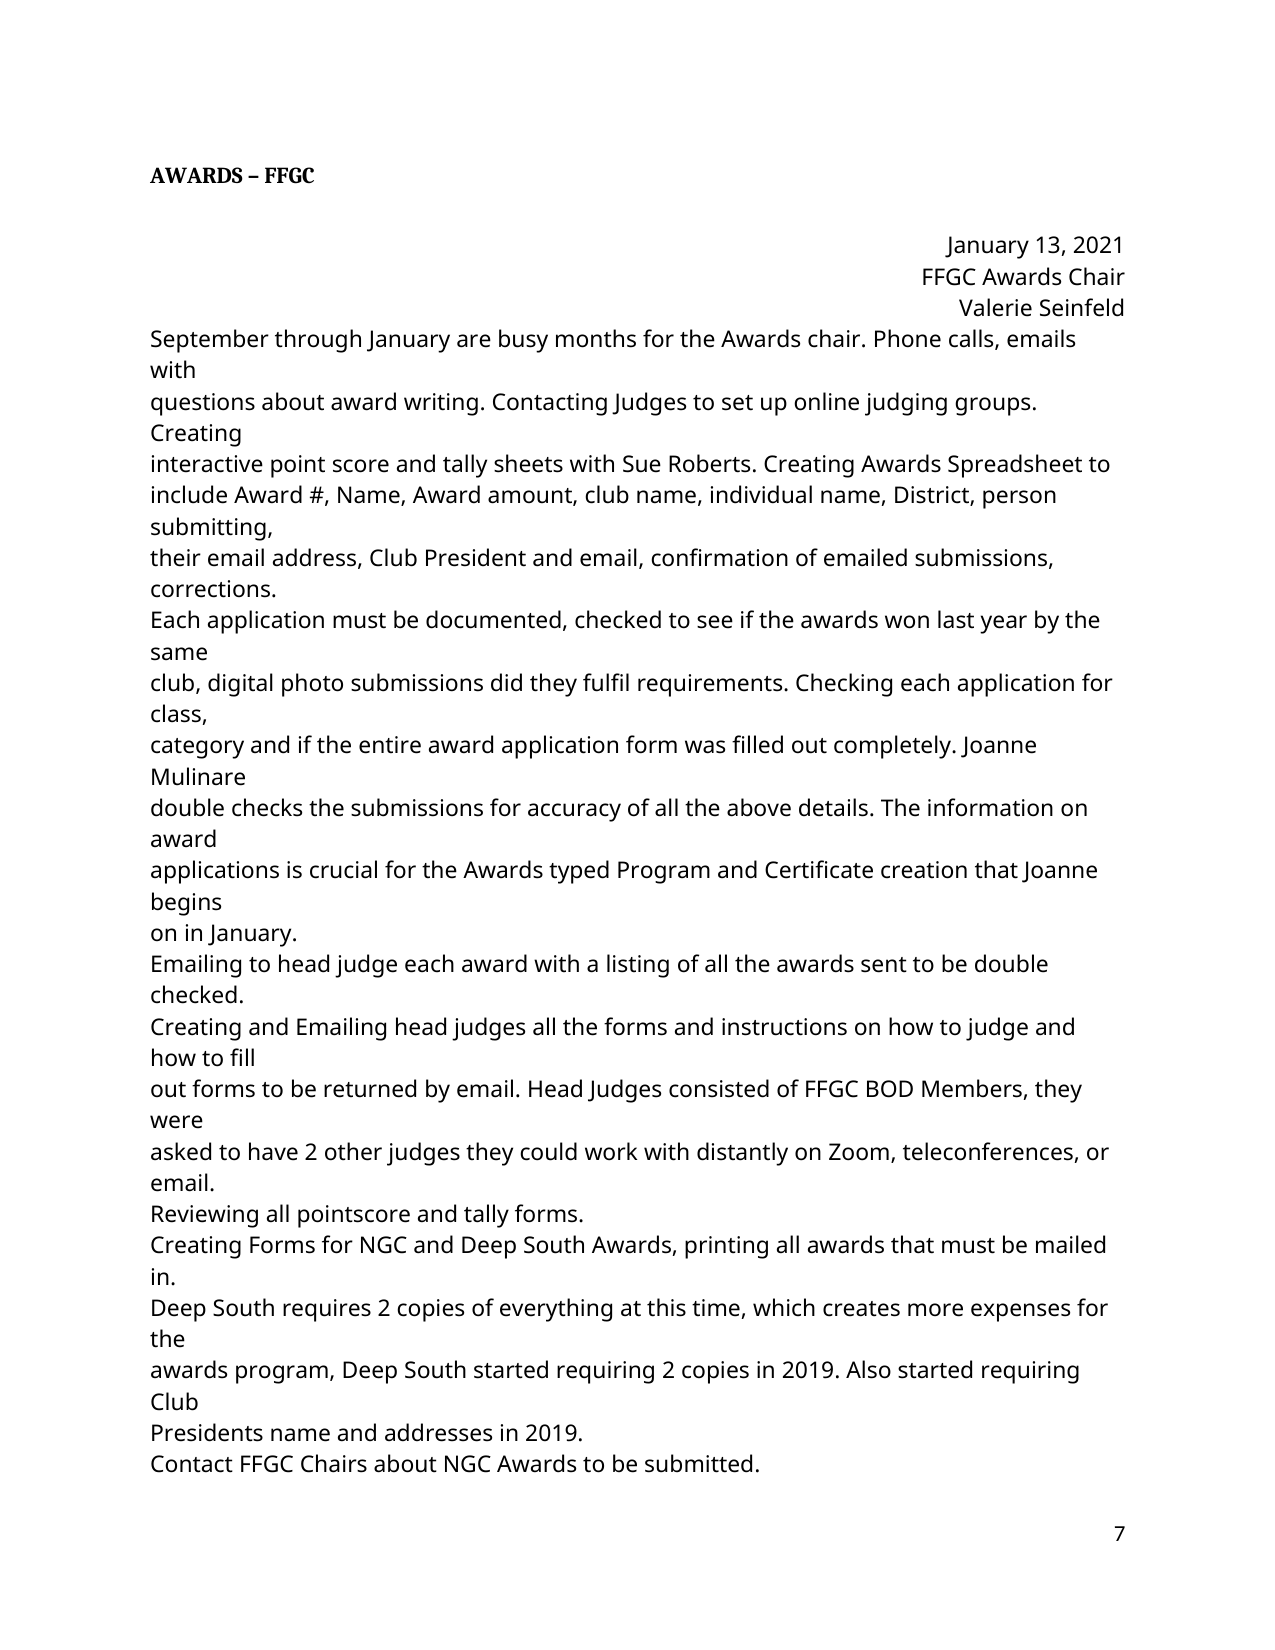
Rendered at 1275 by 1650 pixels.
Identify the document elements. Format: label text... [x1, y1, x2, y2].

text Contact FFGC Chairs about NGC Awards to be submitted. [150, 1448, 1125, 1479]
text questions about award writing. Contacting Judges to set up online judging groups. Creating [150, 386, 1125, 448]
subtitle AWARDS – FFGC [150, 162, 1125, 189]
text asked to have 2 other judges they could work with distantly on Zoom, teleconferences, or email. [150, 1136, 1125, 1198]
text interactive point score and tally sheets with Sue Roberts. Creating Awards Spreadsheet to [150, 448, 1125, 479]
text September through January are busy months for the Awards chair. Phone calls, emails with [150, 323, 1125, 386]
text Creating Forms for NGC and Deep South Awards, printing all awards that must be mailed in. [150, 1229, 1125, 1292]
text double checks the submissions for accuracy of all the above details. The information on award [150, 792, 1125, 854]
text Creating and Emailing head judges all the forms and instructions on how to judge and how to fill [150, 1011, 1125, 1073]
text applications is crucial for the Awards typed Program and Certificate creation that Joanne begins [150, 854, 1125, 917]
text Reviewing all pointscore and tally forms. [150, 1198, 1125, 1229]
text FFGC Awards Chair [150, 261, 1125, 292]
text club, digital photo submissions did they fulfil requirements. Checking each application for class, [150, 667, 1125, 729]
text Emailing to head judge each award with a listing of all the awards sent to be double checked. [150, 948, 1125, 1011]
text awards program, Deep South started requiring 2 copies in 2019. Also started requiring Club [150, 1354, 1125, 1417]
text category and if the entire award application form was filled out completely. Joanne Mulinare [150, 729, 1125, 792]
text January 13, 2021 [150, 229, 1125, 261]
text Presidents name and addresses in 2019. [150, 1417, 1125, 1448]
text out forms to be returned by email. Head Judges consisted of FFGC BOD Members, they were [150, 1073, 1125, 1136]
text include Award #, Name, Award amount, club name, individual name, District, person submitting, [150, 479, 1125, 542]
text Each application must be documented, checked to see if the awards won last year by the same [150, 604, 1125, 667]
text Valerie Seinfeld [150, 292, 1125, 323]
text on in January. [150, 917, 1125, 948]
text Deep South requires 2 copies of everything at this time, which creates more expenses for the [150, 1292, 1125, 1354]
text their email address, Club President and email, confirmation of emailed submissions, corrections. [150, 542, 1125, 604]
